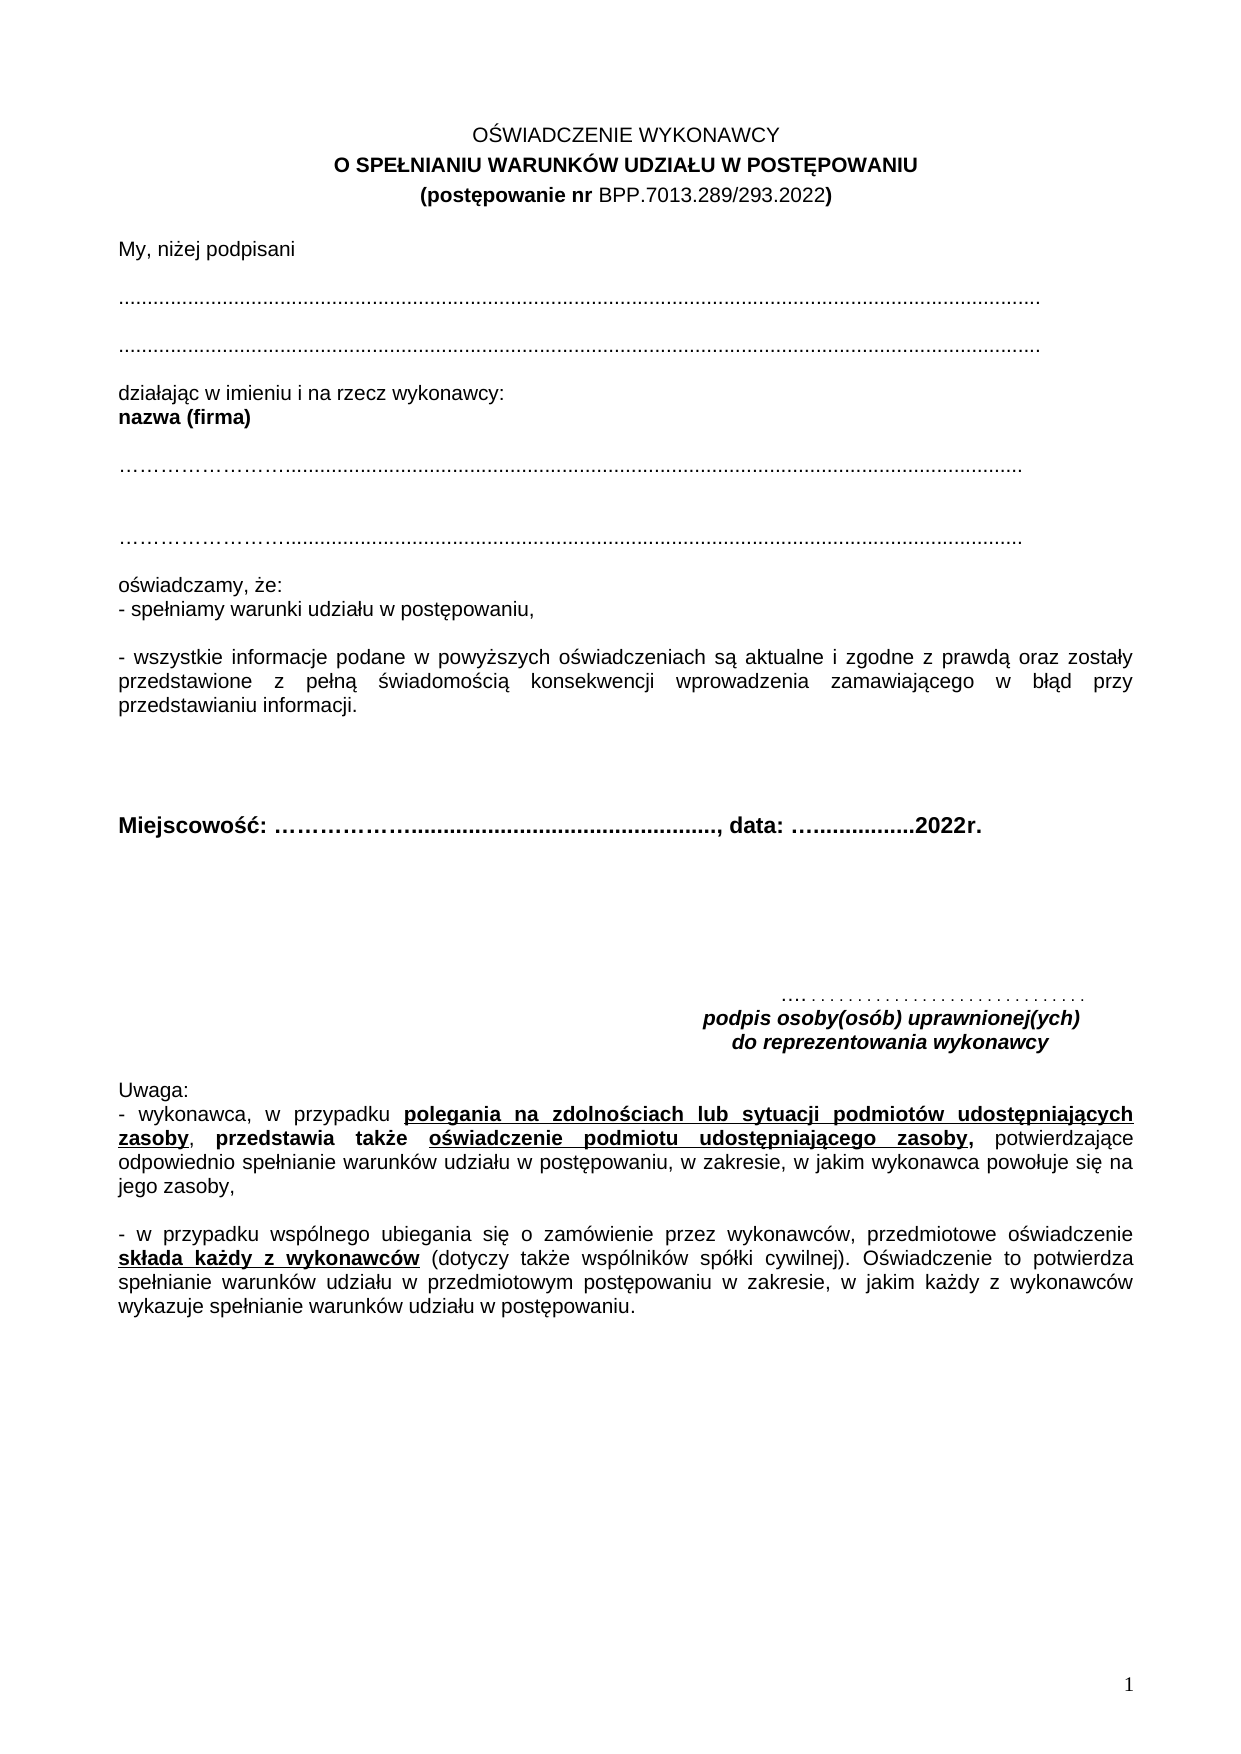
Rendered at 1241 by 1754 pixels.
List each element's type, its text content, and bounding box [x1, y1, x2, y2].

text - wszystkie informacje podane w powyższych oświadczeniach są aktualne i zgodne z prawdą oraz zostały przedstawione z pełną świadomością konsekwencji wprowadzenia zamawiającego w błąd przy przedstawianiu informacji. [118, 644, 1134, 716]
text - spełniamy warunki udziału w postępowaniu, [118, 597, 1134, 621]
text (postępowanie nr BPP.7013.289/293.2022) [118, 183, 1134, 207]
text My, niżej podpisani [118, 237, 1134, 261]
text ................................................................................................................................................................ [118, 333, 1134, 357]
text nazwa (firma) [118, 405, 1134, 429]
text działając w imieniu i na rzecz wykonawcy: [118, 381, 1134, 405]
text Miejscowość: ………………................................................, data: …................2022r. [118, 812, 1134, 838]
text O SPEŁNIANIU WARUNKÓW UDZIAŁU W POSTĘPOWANIU [118, 153, 1134, 177]
text do reprezentowania wykonawcy [118, 1030, 1134, 1054]
text ……………………................................................................................................................................ [118, 453, 1134, 477]
text Uwaga: [118, 1078, 1134, 1102]
text OŚWIADCZENIE WYKONAWCY [118, 123, 1134, 147]
text - w przypadku wspólnego ubiegania się o zamówienie przez wykonawców, przedmiotowe oświadczenie składa każdy z wykonawców (dotyczy także wspólników spółki cywilnej). Oświadczenie to potwierdza spełnianie warunków udziału w przedmiotowym postępowaniu w zakresie, w jakim każdy z wykonawców wykazuje spełnianie warunków udziału w postępowaniu. [118, 1222, 1134, 1318]
text oświadczamy, że: [118, 573, 1134, 597]
text …. . . . . . . . . . . . . . . . . . . . . . . . . . . . . . . [118, 982, 1134, 1006]
text - wykonawca, w przypadku polegania na zdolnościach lub sytuacji podmiotów udostępniających zasoby, przedstawia także oświadczenie podmiotu udostępniającego zasoby, potwierdzające odpowiednio spełnianie warunków udziału w postępowaniu, w zakresie, w jakim wykonawca powołuje się na jego zasoby, [118, 1102, 1134, 1198]
text ……………………................................................................................................................................ [118, 525, 1134, 549]
text podpis osoby(osób) uprawnionej(ych) [118, 1006, 1134, 1030]
text ................................................................................................................................................................ [118, 285, 1134, 309]
